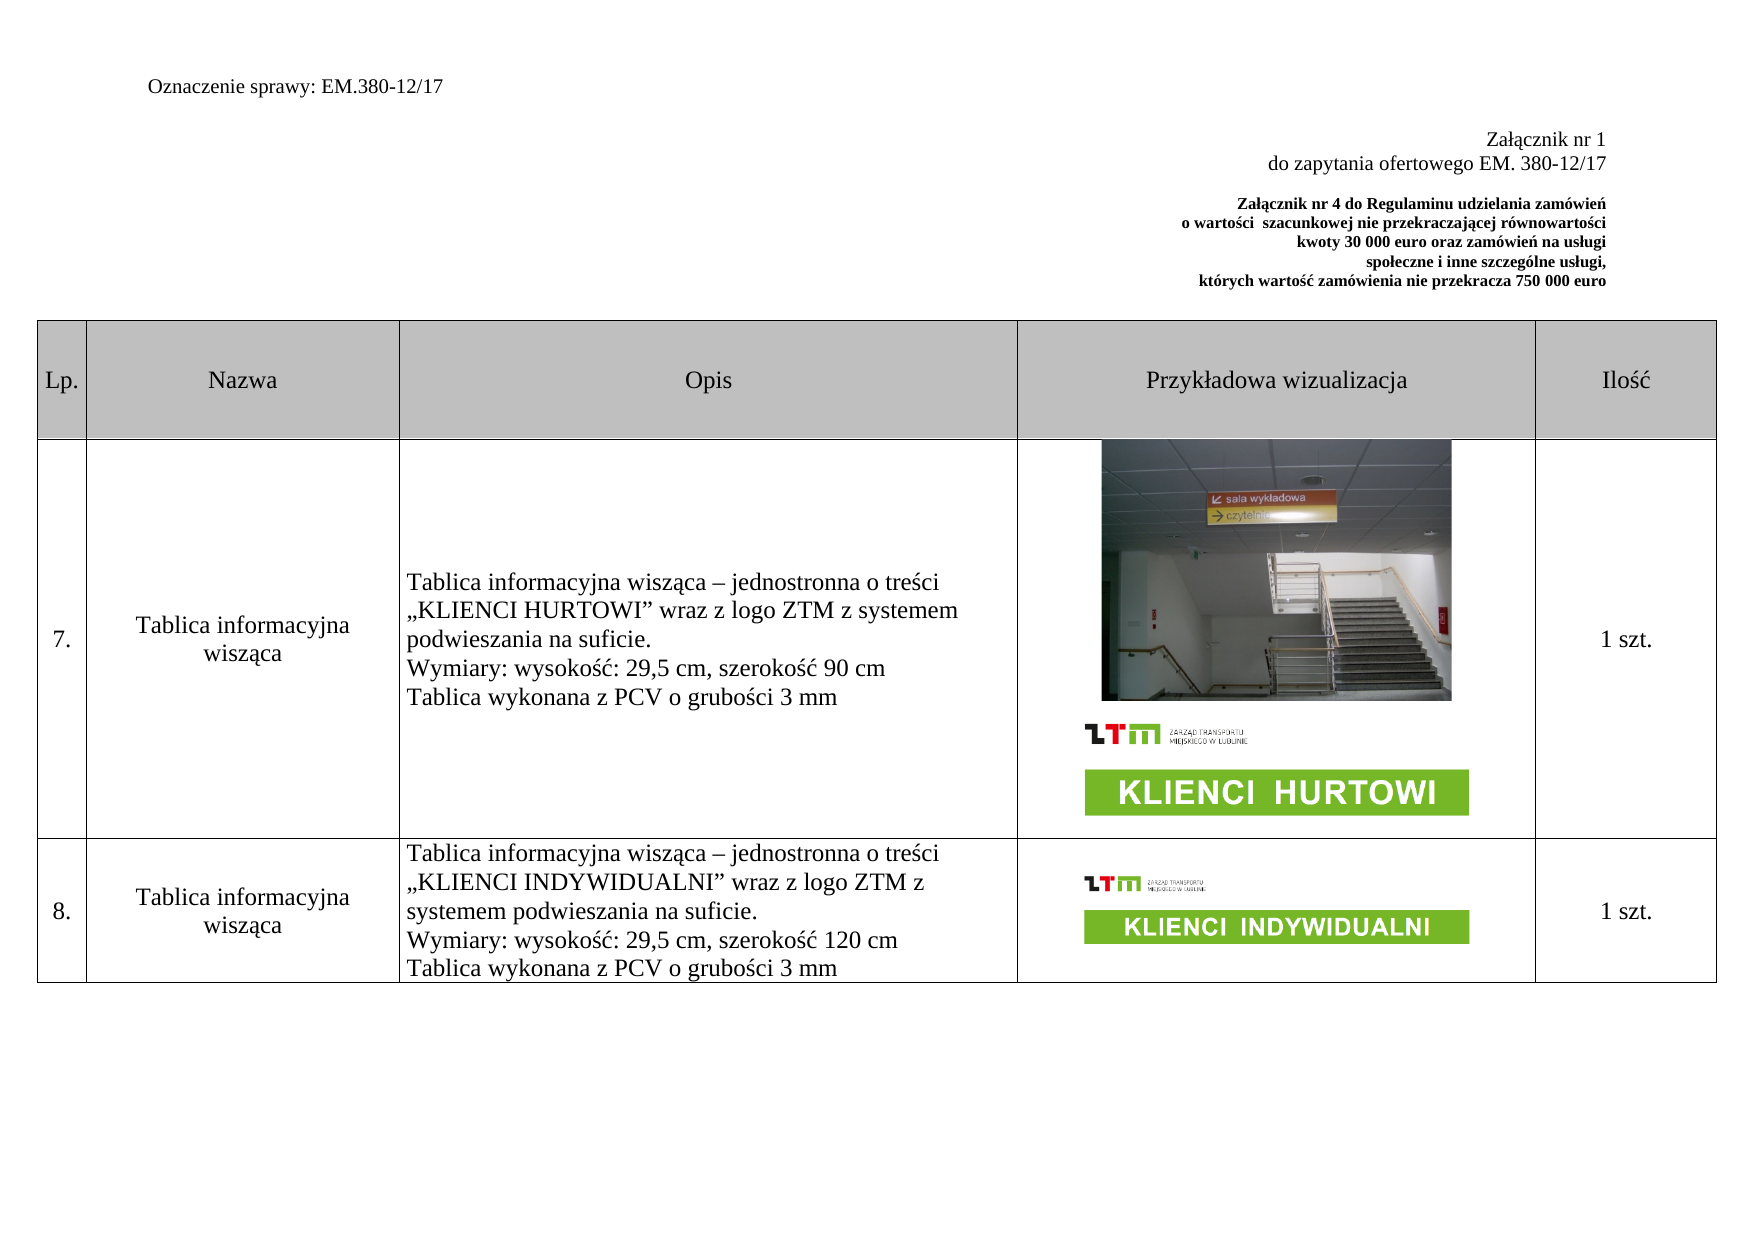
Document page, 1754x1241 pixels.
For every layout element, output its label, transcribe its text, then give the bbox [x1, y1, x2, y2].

table_cell Tablica informacyjna wisząca – jednostronna o treści „KLIENCI INDYWIDUALNI” wraz z logo ZTM z systemem podwieszania na suficie. Wymiary: wysokość: 29,5 cm, szerokość 120 cm Tablica wykonana z PCV o grubości 3 mm [400, 839, 1017, 982]
table_header Lp. [38, 321, 86, 438]
table_header Nazwa [87, 321, 399, 438]
picture [1069, 859, 1484, 961]
table_cell 8. [38, 839, 86, 982]
table_cell 1 szt. [1536, 440, 1716, 837]
table_header Ilość [1536, 321, 1716, 438]
table_cell Tablica informacyjna wisząca [87, 839, 399, 982]
table_cell [1018, 440, 1101, 837]
table_cell [1452, 440, 1535, 837]
table_cell Tablica informacyjna wisząca [87, 440, 399, 837]
table_header Opis [400, 321, 1017, 438]
table_cell 7. [38, 440, 86, 837]
table_cell Tablica informacyjna wisząca – jednostronna o treści „KLIENCI HURTOWI” wraz z logo ZTM z systemem podwieszania na suficie. Wymiary: wysokość: 29,5 cm, szerokość 90 cm Tablica wykonana z PCV o grubości 3 mm [400, 440, 1017, 837]
table_header Przykładowa wizualizacja [1018, 321, 1535, 438]
table_cell [1018, 839, 1535, 982]
picture [1069, 439, 1484, 838]
table_cell 1 szt. [1536, 839, 1716, 982]
